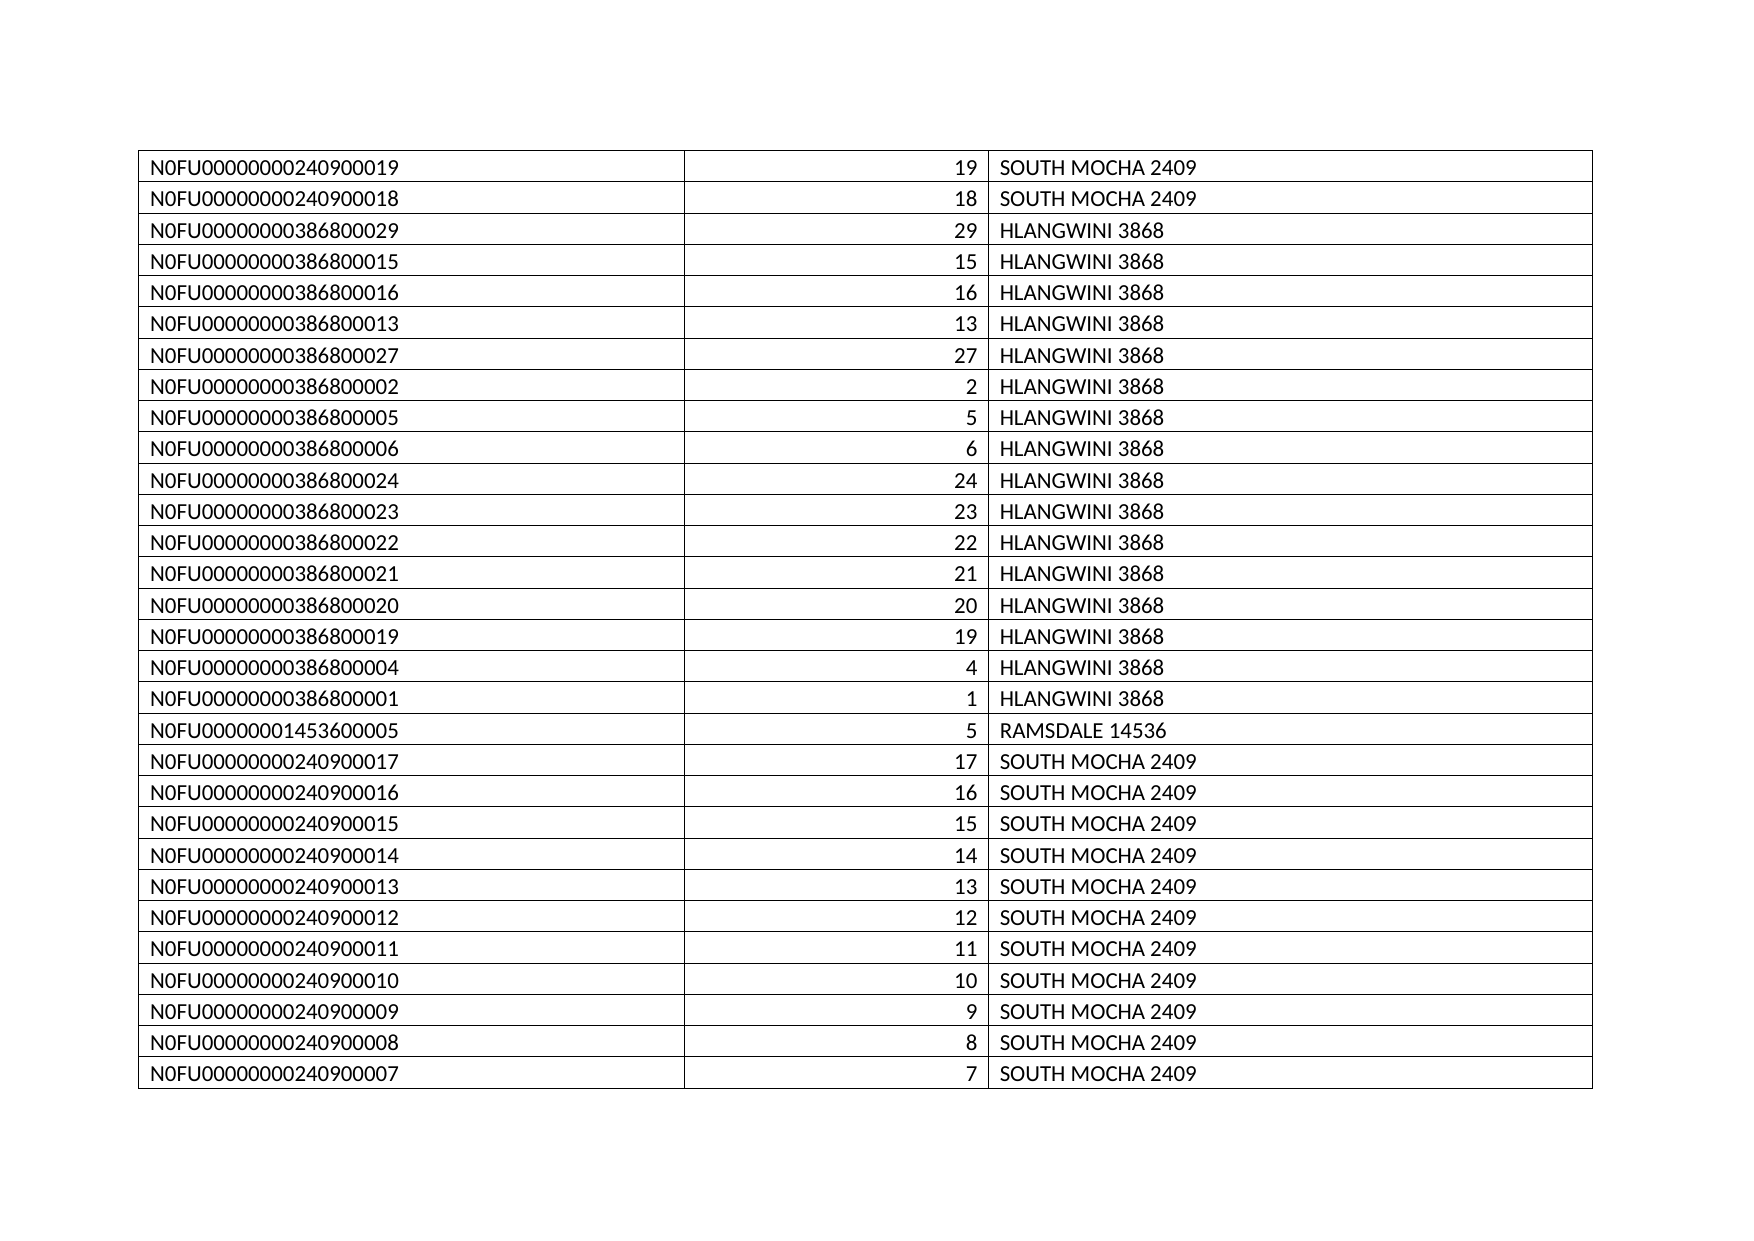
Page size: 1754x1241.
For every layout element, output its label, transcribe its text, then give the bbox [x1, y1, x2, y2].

table_cell N0FU00000000386800001 [139, 682, 684, 712]
table_cell 4 [685, 651, 988, 681]
table_cell 15 [685, 807, 988, 837]
table_cell N0FU00000000240900009 [139, 995, 684, 1025]
table_cell SOUTH MOCHA 2409 [989, 182, 1592, 212]
table_cell 19 [685, 620, 988, 650]
table_cell HLANGWINI 3868 [989, 526, 1592, 556]
table_cell HLANGWINI 3868 [989, 589, 1592, 619]
table_cell N0FU00000000386800019 [139, 620, 684, 650]
table_cell 16 [685, 776, 988, 806]
table_cell HLANGWINI 3868 [989, 370, 1592, 400]
table_cell SOUTH MOCHA 2409 [989, 1026, 1592, 1056]
table_cell N0FU00000000386800004 [139, 651, 684, 681]
table_cell SOUTH MOCHA 2409 [989, 776, 1592, 806]
table_cell 12 [685, 901, 988, 931]
table_cell N0FU00000000386800002 [139, 370, 684, 400]
table_cell HLANGWINI 3868 [989, 276, 1592, 306]
table_cell HLANGWINI 3868 [989, 651, 1592, 681]
table_cell N0FU00000000386800027 [139, 339, 684, 369]
table_cell SOUTH MOCHA 2409 [989, 745, 1592, 775]
table_cell 29 [685, 214, 988, 244]
table_cell N0FU00000000240900019 [139, 151, 684, 181]
table_cell N0FU00000000386800020 [139, 589, 684, 619]
table_cell N0FU00000000386800023 [139, 495, 684, 525]
table_cell N0FU00000000386800021 [139, 557, 684, 587]
table_cell SOUTH MOCHA 2409 [989, 839, 1592, 869]
table_cell SOUTH MOCHA 2409 [989, 1057, 1592, 1087]
table_cell HLANGWINI 3868 [989, 307, 1592, 337]
table_cell N0FU00000000240900013 [139, 870, 684, 900]
table_cell HLANGWINI 3868 [989, 401, 1592, 431]
table_cell HLANGWINI 3868 [989, 495, 1592, 525]
table_cell 2 [685, 370, 988, 400]
table_cell N0FU00000000240900018 [139, 182, 684, 212]
table_cell 17 [685, 745, 988, 775]
table_cell RAMSDALE 14536 [989, 714, 1592, 744]
table_cell HLANGWINI 3868 [989, 557, 1592, 587]
table_cell 13 [685, 870, 988, 900]
table_cell 13 [685, 307, 988, 337]
table_cell N0FU00000000386800005 [139, 401, 684, 431]
table_cell SOUTH MOCHA 2409 [989, 151, 1592, 181]
table_cell N0FU00000000240900008 [139, 1026, 684, 1056]
table_cell N0FU00000000240900017 [139, 745, 684, 775]
table_cell N0FU00000000386800013 [139, 307, 684, 337]
table_cell SOUTH MOCHA 2409 [989, 807, 1592, 837]
table_cell 20 [685, 589, 988, 619]
table_cell N0FU00000000386800022 [139, 526, 684, 556]
table_cell 5 [685, 714, 988, 744]
table_cell 6 [685, 432, 988, 462]
table_cell 1 [685, 682, 988, 712]
table_cell 18 [685, 182, 988, 212]
table_cell N0FU00000000240900015 [139, 807, 684, 837]
table_cell 5 [685, 401, 988, 431]
table_cell 10 [685, 964, 988, 994]
table_cell SOUTH MOCHA 2409 [989, 995, 1592, 1025]
table_cell 7 [685, 1057, 988, 1087]
table_cell 27 [685, 339, 988, 369]
table_cell SOUTH MOCHA 2409 [989, 932, 1592, 962]
table_cell N0FU00000000240900012 [139, 901, 684, 931]
table_cell 16 [685, 276, 988, 306]
table_cell N0FU00000000240900011 [139, 932, 684, 962]
table_cell 9 [685, 995, 988, 1025]
table_cell N0FU00000000386800024 [139, 464, 684, 494]
table_cell SOUTH MOCHA 2409 [989, 964, 1592, 994]
table_cell HLANGWINI 3868 [989, 682, 1592, 712]
table_cell HLANGWINI 3868 [989, 620, 1592, 650]
table_cell N0FU00000000240900016 [139, 776, 684, 806]
table_cell 11 [685, 932, 988, 962]
table_cell N0FU00000001453600005 [139, 714, 684, 744]
table_cell 8 [685, 1026, 988, 1056]
table_cell HLANGWINI 3868 [989, 245, 1592, 275]
table_cell 15 [685, 245, 988, 275]
table_cell N0FU00000000386800006 [139, 432, 684, 462]
table_cell HLANGWINI 3868 [989, 432, 1592, 462]
table_cell N0FU00000000386800015 [139, 245, 684, 275]
table_cell SOUTH MOCHA 2409 [989, 901, 1592, 931]
table_cell 23 [685, 495, 988, 525]
table_cell 14 [685, 839, 988, 869]
table_cell HLANGWINI 3868 [989, 214, 1592, 244]
table_cell HLANGWINI 3868 [989, 464, 1592, 494]
table_cell N0FU00000000386800016 [139, 276, 684, 306]
table_cell SOUTH MOCHA 2409 [989, 870, 1592, 900]
table_cell N0FU00000000240900010 [139, 964, 684, 994]
table_cell N0FU00000000240900007 [139, 1057, 684, 1087]
table_cell 21 [685, 557, 988, 587]
table_cell N0FU00000000240900014 [139, 839, 684, 869]
table_cell 19 [685, 151, 988, 181]
table_cell 22 [685, 526, 988, 556]
table_cell 24 [685, 464, 988, 494]
table_cell N0FU00000000386800029 [139, 214, 684, 244]
table_cell HLANGWINI 3868 [989, 339, 1592, 369]
